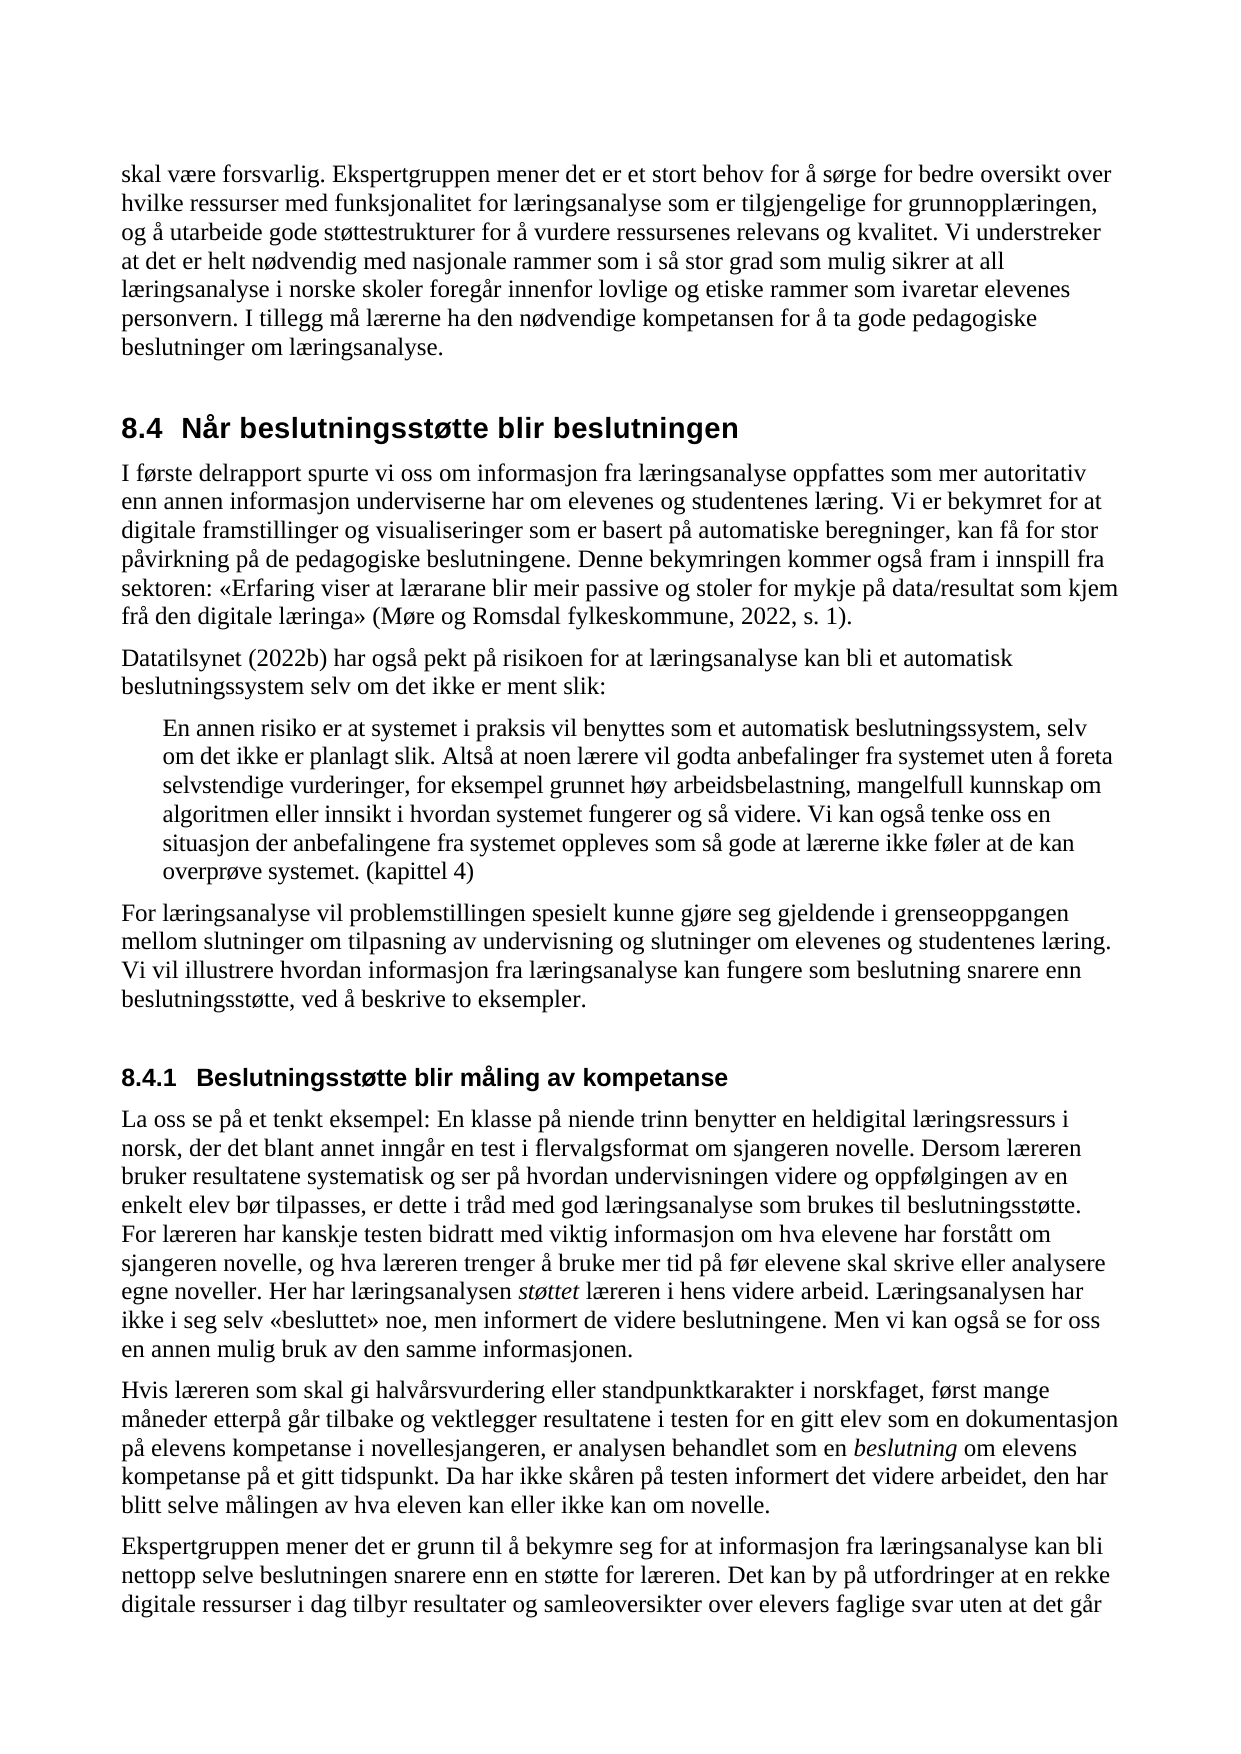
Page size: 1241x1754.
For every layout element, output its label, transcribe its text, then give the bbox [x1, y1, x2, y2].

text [121, 1531, 1119, 1618]
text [121, 159, 1119, 361]
text Hvis læreren som skal gi halvårsvurdering eller standpunktkarakter i norskfaget, først mange måneder etterpå går tilbake og vektlegger resultatene i testen for en gitt elev som en dokumentasjon på elevens kompetanse i novellesjangeren, er analysen behandlet som en beslutning om elevens kompetanse på et gitt tidspunkt. Da har ikke skåren på testen informert det videre arbeidet, den har blitt selve målingen av hva eleven kan eller ikke kan om novelle. [121, 1375, 1119, 1519]
text En annen risiko er at systemet i praksis vil benyttes som et automatisk beslutningssystem, selv om det ikke er planlagt slik. Altså at noen lærere vil godta anbefalinger fra systemet uten å foreta selvstendige vurderinger, for eksempel grunnet høy arbeidsbelastning, mangelfull kunnskap om algoritmen eller innsikt i hvordan systemet fungerer og så videre. Vi kan også tenke oss en situasjon der anbefalingene fra systemet oppleves som så gode at lærerne ikke føler at de kan overprøve systemet. (kapittel 4) [162, 713, 1119, 885]
text Datatilsynet (2022b) har også pekt på risikoen for at læringsanalyse kan bli et automatisk beslutningssystem selv om det ikke er ment slik: [121, 643, 1119, 700]
subtitle Når beslutningsstøtte blir beslutningen [121, 411, 1119, 444]
subtitle Beslutningsstøtte blir måling av kompetanse [121, 1063, 1119, 1091]
text La oss se på et tenkt eksempel: En klasse på niende trinn benytter en heldigital læringsressurs i norsk, der det blant annet inngår en test i flervalgsformat om sjangeren novelle. Dersom læreren bruker resultatene systematisk og ser på hvordan undervisningen videre og oppfølgingen av en enkelt elev bør tilpasses, er dette i tråd med god læringsanalyse som brukes til beslutningsstøtte. For læreren har kanskje testen bidratt med viktig informasjon om hva elevene har forstått om sjangeren novelle, og hva læreren trenger å bruke mer tid på før elevene skal skrive eller analysere egne noveller. Her har læringsanalysen støttet læreren i hens videre arbeid. Læringsanalysen har ikke i seg selv «besluttet» noe, men informert de videre beslutningene. Men vi kan også se for oss en annen mulig bruk av den samme informasjonen. [121, 1104, 1119, 1363]
text I første delrapport spurte vi oss om informasjon fra læringsanalyse oppfattes som mer autoritativ enn annen informasjon underviserne har om elevenes og studentenes læring. Vi er bekymret for at digitale framstillinger og visualiseringer som er basert på automatiske beregninger, kan få for stor påvirkning på de pedagogiske beslutningene. Denne bekymringen kommer også fram i innspill fra sektoren: «Erfaring viser at lærarane blir meir passive og stoler for mykje på data/resultat som kjem frå den digitale læringa» (Møre og Romsdal fylkeskommune, 2022, s. 1). [121, 458, 1119, 630]
text For læringsanalyse vil problemstillingen spesielt kunne gjøre seg gjeldende i grenseoppgangen mellom slutninger om tilpasning av undervisning og slutninger om elevenes og studentenes læring. Vi vil illustrere hvordan informasjon fra læringsanalyse kan fungere som beslutning snarere enn beslutningsstøtte, ved å beskrive to eksempler. [121, 898, 1119, 1013]
